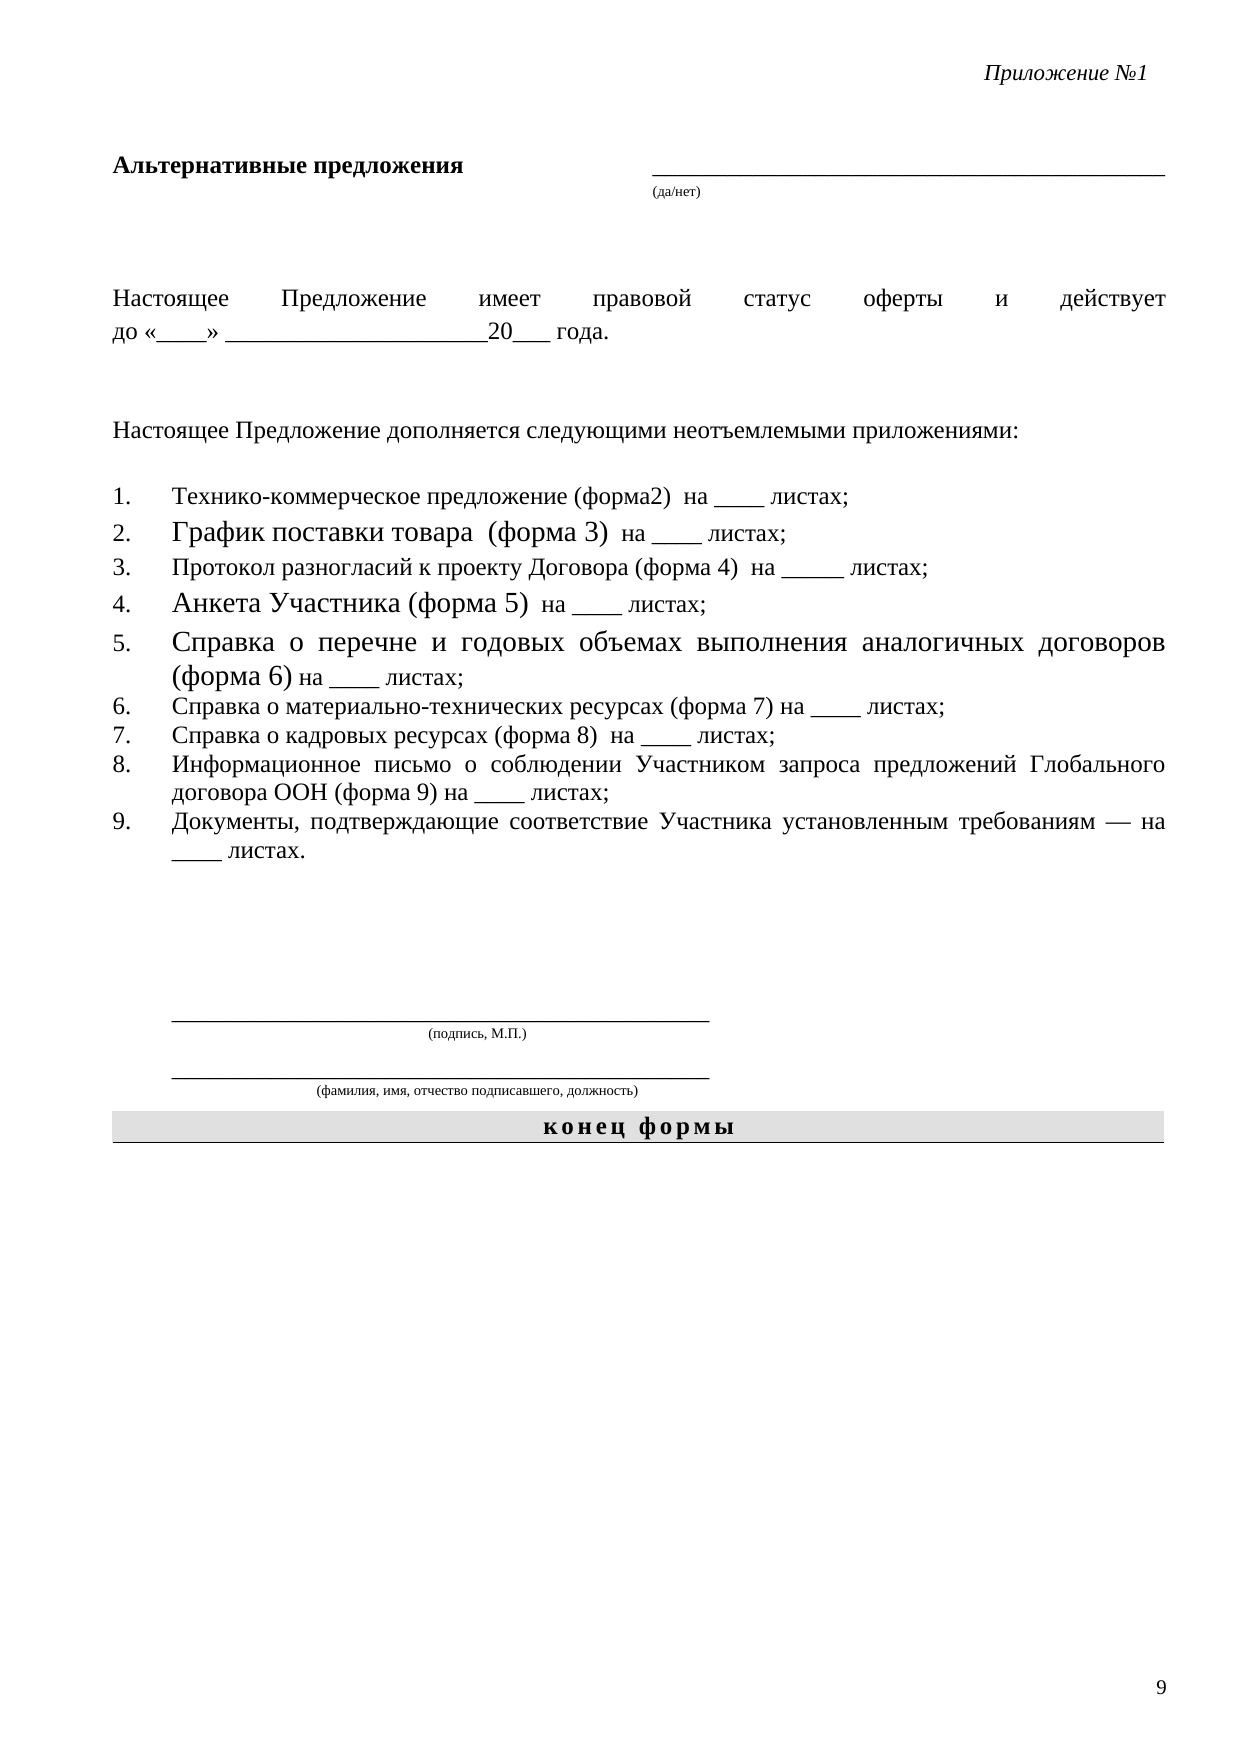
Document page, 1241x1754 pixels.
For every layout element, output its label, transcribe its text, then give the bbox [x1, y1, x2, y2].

text (подпись, М.П.) [112, 1024, 783, 1053]
list Информационное письмо о соблюдении Участником запроса предложений Глобального договора ООН (форма 9) на ____ листах; [112, 749, 1167, 806]
text ___________________________________________ [112, 1053, 1167, 1082]
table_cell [641, 150, 1181, 217]
list Справка о материально-технических ресурсах (форма 7) на ____ листах; [112, 691, 1167, 720]
list Анкета Участника (форма 5) на ____ листах; [112, 586, 1167, 619]
list Справка о перечне и годовых объемах выполнения аналогичных договоров (форма 6) на ____ листах; [112, 624, 1167, 691]
list Документы, подтверждающие соответствие Участника установленным требованиям — на ____ листах. [112, 806, 1167, 864]
table_cell Альтернативные предложения [101, 150, 641, 217]
text Настоящее Предложение дополняется следующими неотъемлемыми приложениями: [112, 415, 1167, 444]
text (фамилия, имя, отчество подписавшего, должность) [112, 1082, 783, 1111]
list Справка о кадровых ресурсах (форма 8) на ____ листах; [112, 720, 1167, 749]
list Протокол разногласий к проекту Договора (форма 4) на _____ листах; [112, 552, 1167, 581]
list Технико-коммерческое предложение (форма2) на ____ листах; [112, 481, 1167, 510]
text Настоящее Предложение имеет правовой статус оферты и действует до «____» _____________________20___ года. [112, 283, 1167, 344]
text конец формы [112, 1111, 1164, 1143]
text ___________________________________________ [112, 996, 1167, 1024]
list График поставки товара (форма 3) на ____ листах; [112, 514, 1167, 547]
